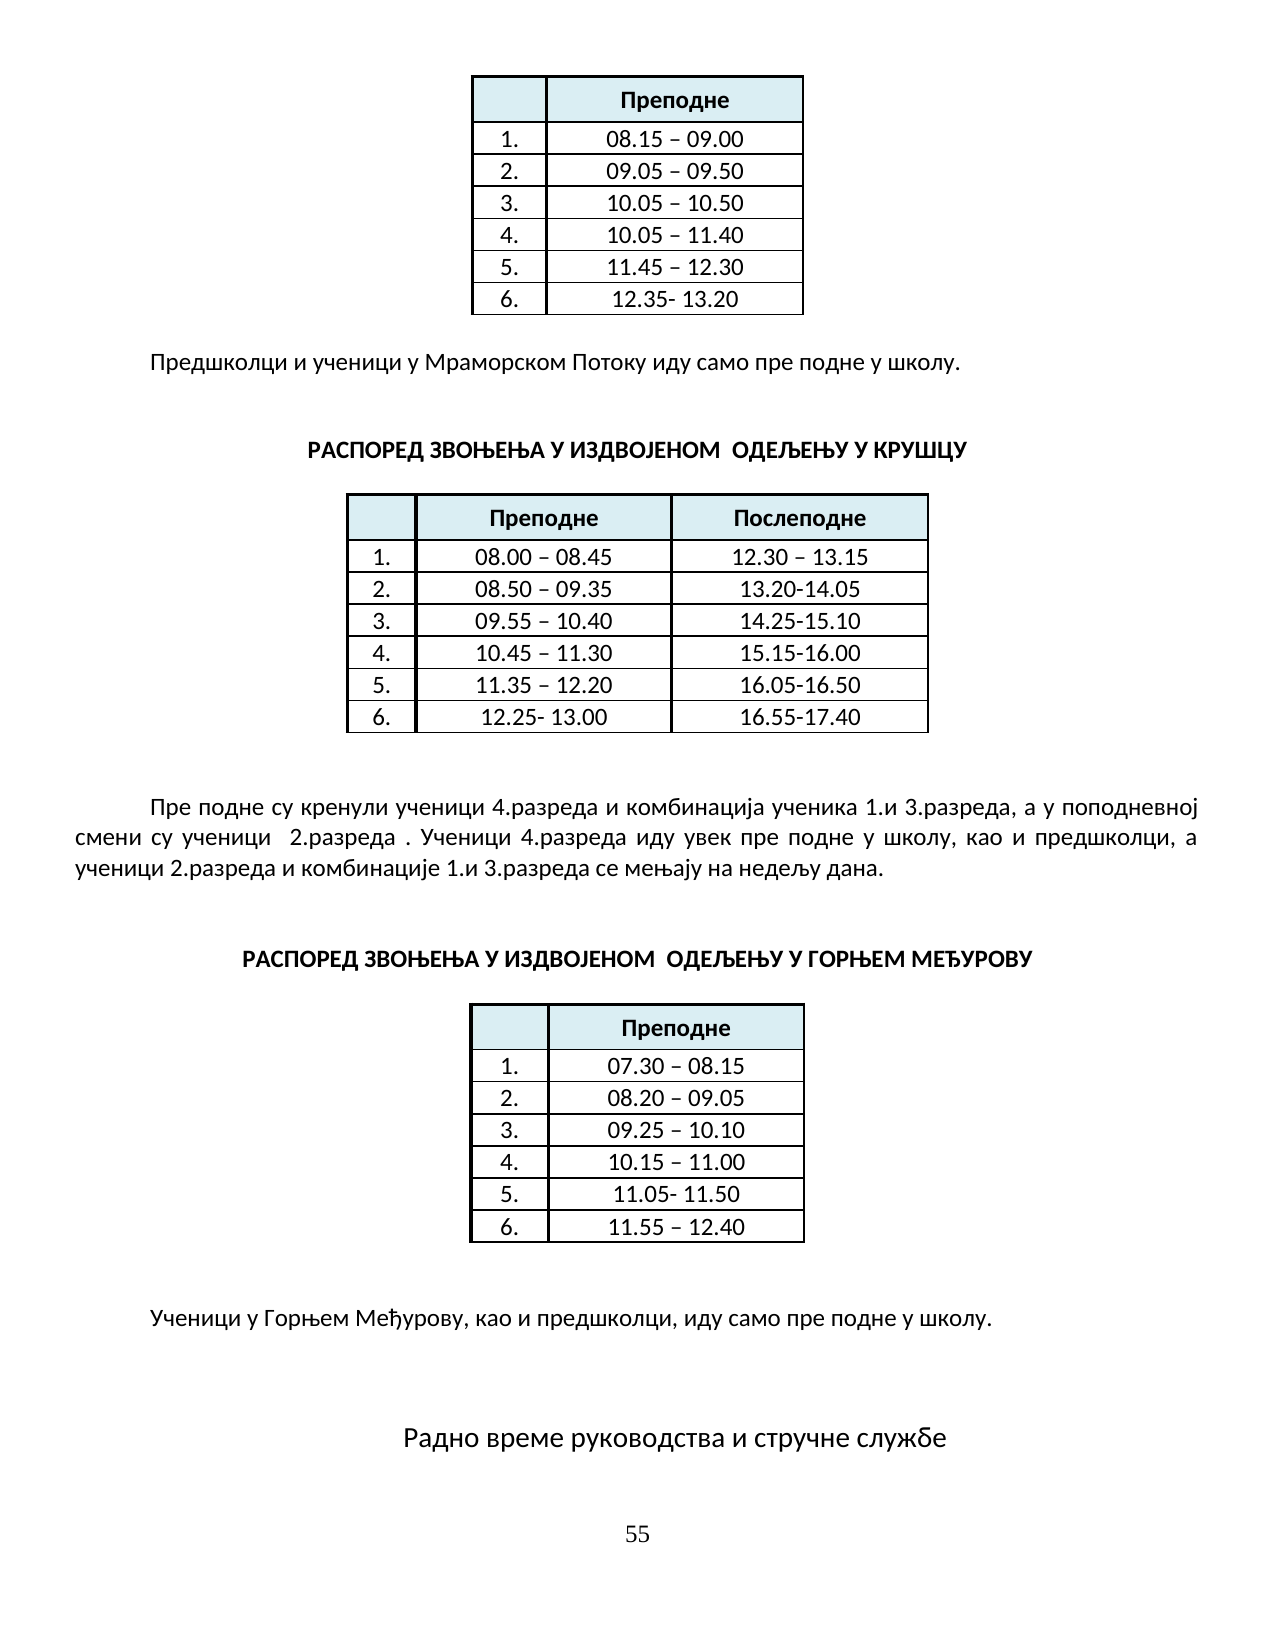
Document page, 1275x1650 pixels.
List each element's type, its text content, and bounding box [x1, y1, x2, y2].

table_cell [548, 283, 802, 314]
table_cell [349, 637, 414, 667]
text Пре подне су кренули ученици 4.разреда и комбинација ученика 1.и 3.разреда, а у поподневној смени су ученици 2.разреда . Ученици 4.разреда иду увек пре подне у школу, као и предшколци, а ученици 2.разреда и комбинације 1.и 3.разреда се мењају на недељу дана. [75, 791, 1200, 882]
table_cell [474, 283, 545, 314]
text Предшколци и ученици у Мраморском Потоку иду само пре подне у школу. [75, 346, 1200, 376]
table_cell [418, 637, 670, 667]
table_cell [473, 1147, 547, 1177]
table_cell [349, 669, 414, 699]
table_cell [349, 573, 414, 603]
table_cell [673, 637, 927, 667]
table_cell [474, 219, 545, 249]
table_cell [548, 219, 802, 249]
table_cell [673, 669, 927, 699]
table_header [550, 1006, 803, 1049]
subtitle Радно време руководства и стручне службе [75, 1419, 1200, 1454]
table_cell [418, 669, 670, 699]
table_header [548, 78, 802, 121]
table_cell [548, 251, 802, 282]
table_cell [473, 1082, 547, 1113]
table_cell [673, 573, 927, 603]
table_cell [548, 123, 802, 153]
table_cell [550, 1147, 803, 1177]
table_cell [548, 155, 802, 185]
text РАСПОРЕД ЗВОЊЕЊА У ИЗДВОЈЕНОМ ОДЕЉЕЊУ У ГОРЊЕМ МЕЂУРОВУ [75, 943, 1200, 974]
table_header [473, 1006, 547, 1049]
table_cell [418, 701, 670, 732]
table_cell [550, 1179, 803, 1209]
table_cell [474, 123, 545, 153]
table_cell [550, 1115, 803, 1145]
text РАСПОРЕД ЗВОЊЕЊА У ИЗДВОЈЕНОМ ОДЕЉЕЊУ У КРУШЦУ [75, 434, 1200, 464]
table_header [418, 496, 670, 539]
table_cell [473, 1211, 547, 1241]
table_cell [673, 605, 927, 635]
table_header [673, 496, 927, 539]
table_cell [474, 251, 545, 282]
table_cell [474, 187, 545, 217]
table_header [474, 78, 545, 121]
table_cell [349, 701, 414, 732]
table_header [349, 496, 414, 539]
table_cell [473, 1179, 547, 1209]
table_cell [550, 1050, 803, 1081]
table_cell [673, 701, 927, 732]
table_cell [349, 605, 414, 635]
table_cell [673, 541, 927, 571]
text Ученици у Горњем Међурову, као и предшколци, иду само пре подне у школу. [75, 1302, 1200, 1333]
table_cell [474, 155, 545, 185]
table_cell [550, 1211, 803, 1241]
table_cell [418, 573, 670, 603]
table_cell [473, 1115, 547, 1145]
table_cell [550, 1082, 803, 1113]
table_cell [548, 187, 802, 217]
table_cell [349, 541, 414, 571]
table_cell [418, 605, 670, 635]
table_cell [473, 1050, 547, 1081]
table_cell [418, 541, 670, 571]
